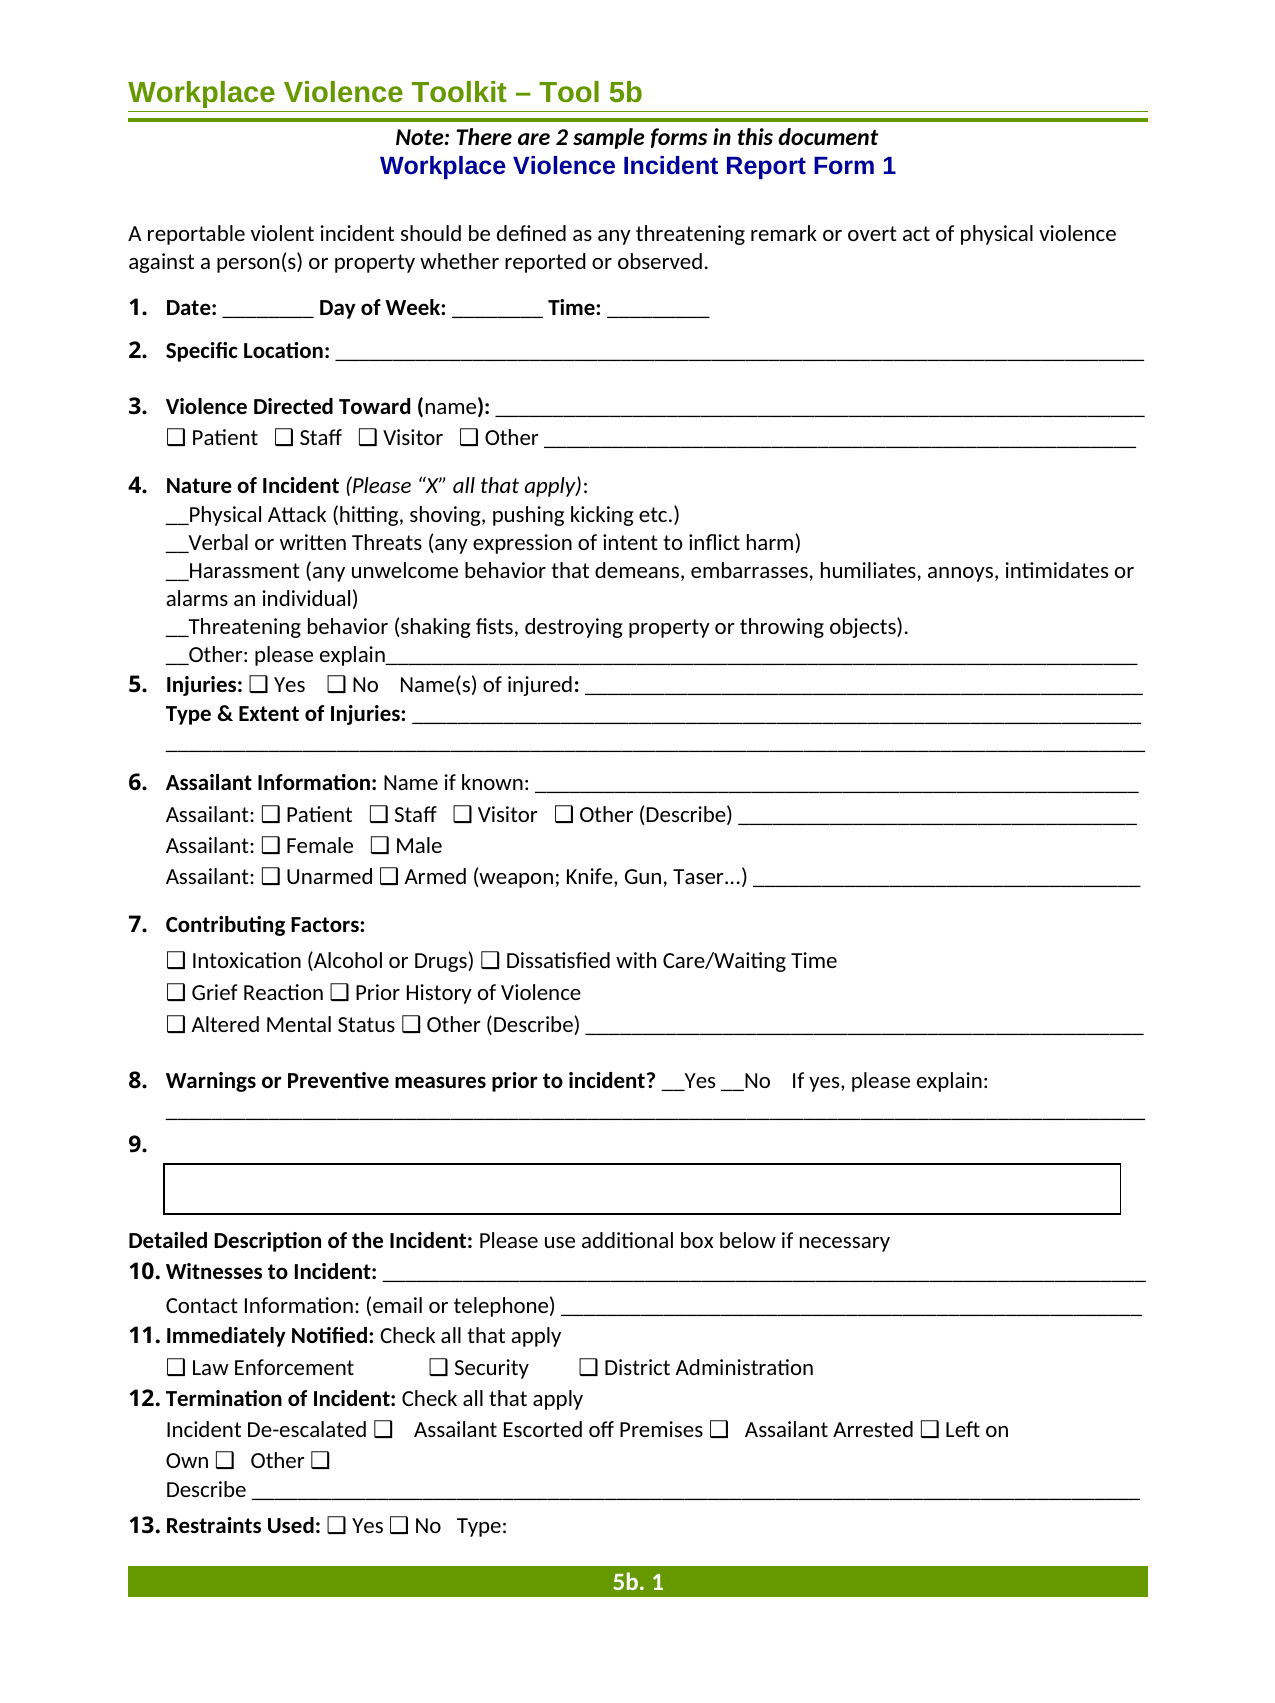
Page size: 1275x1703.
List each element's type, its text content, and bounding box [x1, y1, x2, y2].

list Date: ________ Day of Week: ________ Time: _________ [128, 291, 1148, 322]
text Assailant: ❑ Patient ❑ Staff ❑ Visitor ❑ Other (Describe) ___________________________________ [166, 798, 1148, 829]
text __Physical Attack (hitting, shoving, pushing kicking etc.) [166, 500, 1148, 528]
list Contributing Factors: [128, 907, 1148, 939]
text Contact Information: (email or telephone) ___________________________________________________ [166, 1291, 1148, 1319]
list Termination of Incident: Check all that apply [128, 1382, 1148, 1413]
text ❑ Patient ❑ Staff ❑ Visitor ❑ Other ____________________________________________________ [166, 421, 1148, 452]
text ______________________________________________________________________________________ [166, 727, 1148, 755]
text Assailant: ❑ Female ❑ Male [166, 829, 1148, 860]
list Detailed Description of the Incident: Please use additional box below if necessary [128, 1128, 1148, 1254]
text __Other: please explain__________________________________________________________________ [166, 640, 1148, 668]
text ❑ Grief Reaction ❑ Prior History of Violence [166, 976, 1148, 1007]
list Immediately Notified: Check all that apply [128, 1319, 1148, 1351]
text ❑ Altered Mental Status ❑ Other (Describe) _________________________________________________ [166, 1007, 1148, 1039]
text Workplace Violence Incident Report Form 1 [128, 151, 1148, 179]
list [128, 1509, 1148, 1540]
list Violence Directed Toward (name): _________________________________________________________ [128, 390, 1148, 421]
text Type & Extent of Injuries: ________________________________________________________________ [166, 699, 1148, 727]
list Witnesses to Incident: ___________________________________________________________________ [128, 1254, 1148, 1286]
text __Harassment (any unwelcome behavior that demeans, embarrasses, humiliates, annoys, intimidates or alarms an individual) [166, 556, 1148, 612]
list Nature of Incident (Please “X” all that apply): [128, 469, 1148, 500]
text Incident De-escalated ❑ Assailant Escorted off Premises ❑ Assailant Arrested ❑ Left on Own ❑ Other ❑ [166, 1413, 1034, 1476]
text __Verbal or written Threats (any expression of intent to inflict harm) [166, 528, 1148, 556]
text ❑ Law Enforcement ❑ Security ❑ District Administration [166, 1351, 1148, 1382]
list Assailant Information: Name if known: _____________________________________________________ [128, 766, 1148, 798]
text Note: There are 2 sample forms in this document [128, 122, 1148, 151]
text ❑ Intoxication (Alcohol or Drugs) ❑ Dissatisfied with Care/Waiting Time [166, 944, 1148, 975]
list Warnings or Preventive measures prior to incident? __Yes __No If yes, please explain: ______________________________________________________________________________________ [128, 1064, 1148, 1123]
text A reportable violent incident should be defined as any threatening remark or overt act of physical violence against a person(s) or property whether reported or observed. [128, 219, 1123, 275]
list Injuries: ❑ Yes ❑ No Name(s) of injured: _________________________________________________ [128, 668, 1148, 699]
list Specific Location: _______________________________________________________________________ [128, 334, 1148, 365]
text __Threatening behavior (shaking fists, destroying property or throwing objects). [166, 612, 1148, 640]
text Assailant: ❑ Unarmed ❑ Armed (weapon; Knife, Gun, Taser...) __________________________________ [166, 860, 1148, 891]
text Describe ______________________________________________________________________________ [166, 1476, 1148, 1503]
